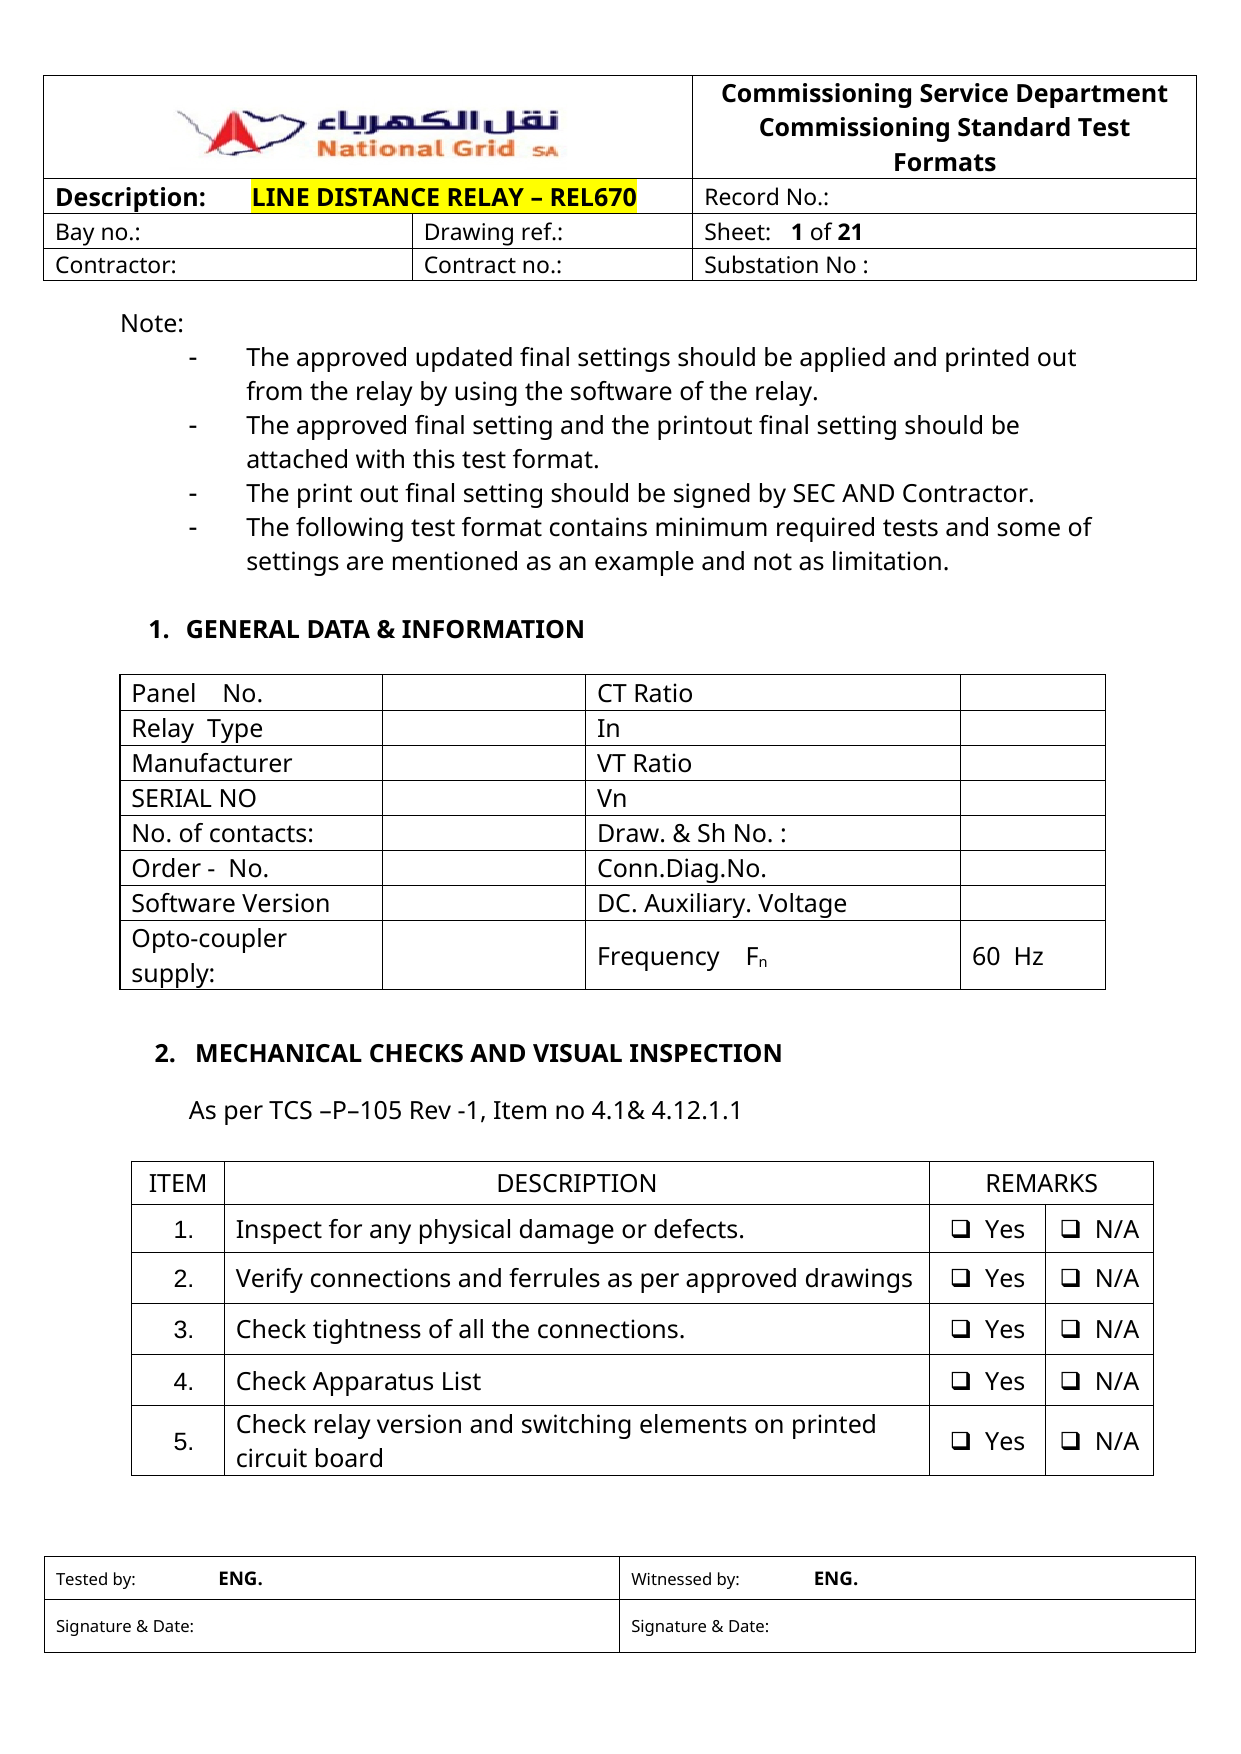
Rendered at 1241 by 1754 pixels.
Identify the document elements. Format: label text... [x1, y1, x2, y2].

table_cell [961, 781, 1105, 815]
table_cell Check relay version and switching elements on printed circuit board [225, 1406, 929, 1474]
table_header Description [225, 1162, 929, 1204]
table_cell DC. Auxiliary. Voltage [586, 886, 960, 920]
table_cell [383, 851, 585, 885]
table_header [383, 675, 585, 709]
list The approved updated final settings should be applied and printed out from the relay by using the software of the relay. [189, 339, 1120, 407]
table_cell N/A [1046, 1355, 1153, 1405]
table_cell Verify connections and ferrules as per approved drawings [225, 1253, 929, 1303]
table_cell Yes [930, 1355, 1045, 1405]
table_cell [961, 816, 1105, 850]
table_cell Draw. & Sh No. : [586, 816, 960, 850]
list The approved final setting and the printout final setting should be attached with this test format. [189, 407, 1120, 476]
table_cell [961, 886, 1105, 920]
table_cell [383, 886, 585, 920]
table_cell Yes [930, 1406, 1045, 1474]
table_cell N/A [1046, 1205, 1153, 1252]
table_cell [132, 1355, 224, 1405]
table_cell [132, 1406, 224, 1474]
table_cell [961, 746, 1105, 780]
list MECHANICAL CHECKS AND VISUAL INSPECTION [154, 1036, 1120, 1070]
table_cell [961, 851, 1105, 885]
table_cell [132, 1304, 224, 1354]
table_cell [961, 711, 1105, 744]
table_cell Yes [930, 1304, 1045, 1354]
table_cell Order - No. [121, 851, 382, 885]
table_header Remarks [930, 1162, 1153, 1204]
table_header [961, 675, 1105, 709]
list GENERAL DATA & INFORMATION [148, 612, 1120, 646]
table_cell 60 Hz [961, 921, 1105, 989]
table_cell No. of contacts: [121, 816, 382, 850]
text As per TCS –P–105 Rev -1, Item no 4.1& 4.12.1.1 [189, 1092, 1120, 1127]
text Note: [120, 305, 1120, 339]
table_cell Relay Type [121, 711, 382, 744]
table_cell Vn [586, 781, 960, 815]
table_cell VT Ratio [586, 746, 960, 780]
table_cell [383, 746, 585, 780]
table_header Panel No. [121, 675, 382, 709]
table_cell Check tightness of all the connections. [225, 1304, 929, 1354]
table_cell N/A [1046, 1304, 1153, 1354]
table_cell Conn.Diag.No. [586, 851, 960, 885]
list The print out final setting should be signed by SEC AND Contractor. [189, 476, 1120, 510]
table_cell Check Apparatus List [225, 1355, 929, 1405]
table_cell N/A [1046, 1253, 1153, 1303]
table_cell [383, 816, 585, 850]
table_cell [132, 1205, 224, 1252]
table_cell Frequency Fn [586, 921, 960, 989]
table_cell [132, 1253, 224, 1303]
table_cell Software Version [121, 886, 382, 920]
table_cell Inspect for any physical damage or defects. [225, 1205, 929, 1252]
table_header item [132, 1162, 224, 1204]
picture [169, 96, 568, 170]
table_cell In [586, 711, 960, 744]
table_cell Opto-coupler supply: [121, 921, 382, 989]
table_cell SERIAL NO [121, 781, 382, 815]
table_cell Yes [930, 1253, 1045, 1303]
table_cell [383, 921, 585, 989]
table_cell Manufacturer [121, 746, 382, 780]
table_cell N/A [1046, 1406, 1153, 1474]
table_cell [383, 711, 585, 744]
list The following test format contains minimum required tests and some of settings are mentioned as an example and not as limitation. [189, 510, 1120, 578]
table_header CT Ratio : ______ [586, 675, 960, 709]
table_cell Yes [930, 1205, 1045, 1252]
table_cell [383, 781, 585, 815]
